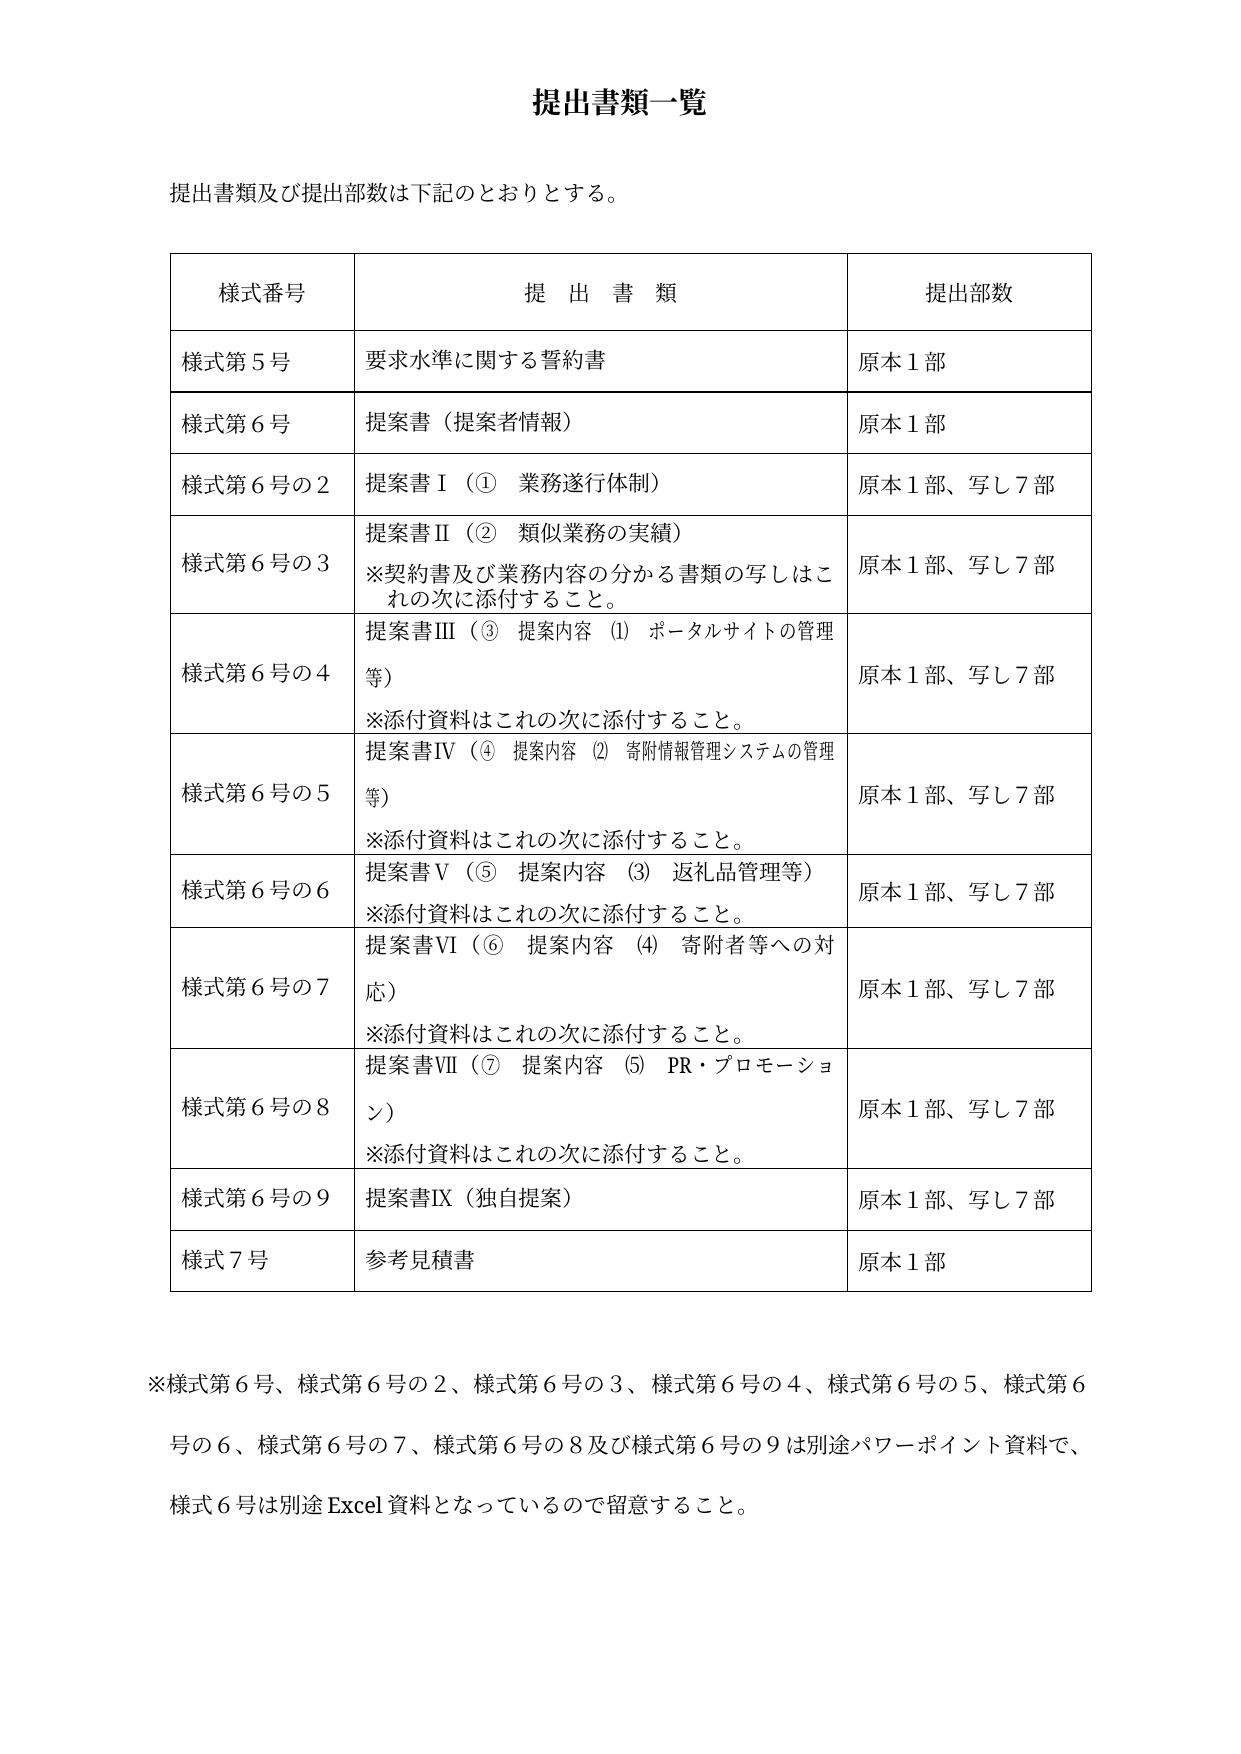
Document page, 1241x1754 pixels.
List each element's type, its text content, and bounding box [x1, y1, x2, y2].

table_cell 様式第６号の７ [171, 928, 354, 1047]
table_cell 様式第６号の５ [171, 734, 354, 854]
table_cell 様式第６号の２ [171, 454, 354, 515]
table_cell 提案書Ⅶ（⑦ 提案内容 ⑸ PR・プロモーション） ※添付資料はこれの次に添付すること。 [355, 1049, 847, 1168]
table_cell 提案書Ⅵ（⑥ 提案内容 ⑷ 寄附者等への対応） ※添付資料はこれの次に添付すること。 [355, 928, 847, 1047]
table_cell 提案書Ⅴ（⑤ 提案内容 ⑶ 返礼品管理等） ※添付資料はこれの次に添付すること。 [355, 855, 847, 927]
table_cell 原本１部、写し７部 [848, 1049, 1091, 1168]
table_cell 様式第６号の９ [171, 1169, 354, 1229]
table_cell 原本１部、写し７部 [848, 928, 1091, 1047]
table_cell 原本１部 [848, 1231, 1091, 1291]
table_cell 要求水準に関する誓約書 [355, 331, 847, 391]
table_cell 様式第６号の３ [171, 516, 354, 613]
table_cell 原本１部、写し７部 [848, 454, 1091, 515]
text 提出書類及び提出部数は下記のとおりとする。 [148, 162, 1092, 223]
table_cell 原本１部、写し７部 [848, 855, 1091, 927]
table_cell 提案書Ⅳ（④ 提案内容 ⑵ 寄附情報管理システムの管理等） ※添付資料はこれの次に添付すること。 [355, 734, 847, 854]
table_cell 提案書Ⅰ（➀ 業務遂行体制） [355, 454, 847, 515]
table_cell 原本１部、写し７部 [848, 516, 1091, 613]
table_header 提 出 書 類 [355, 254, 847, 330]
table_cell 様式７号 [171, 1231, 354, 1291]
table_cell 参考見積書 [355, 1231, 847, 1291]
table_cell 様式第６号 [171, 393, 354, 453]
table_header 様式番号 [171, 254, 354, 330]
table_cell 原本１部、写し７部 [848, 734, 1091, 854]
table_cell 提案書Ⅲ（③ 提案内容 ⑴ ポータルサイトの管理等） ※添付資料はこれの次に添付すること。 [355, 614, 847, 733]
text ※様式第６号、様式第６号の２、様式第６号の３、様式第６号の４、様式第６号の５、様式第６号の６、様式第６号の７、様式第６号の８及び様式第６号の９は別途パワーポイント資料で、様式６号は別途Excel資料となっているので留意すること。 [148, 1353, 1092, 1535]
table_cell 提案書Ⅸ（独自提案） [355, 1169, 847, 1229]
table_cell 提案書（提案者情報） [355, 393, 847, 453]
text 提出書類一覧 [148, 71, 1092, 132]
table_cell 原本１部、写し７部 [848, 1169, 1091, 1229]
table_cell 原本１部 [848, 393, 1091, 453]
table_cell 様式第６号の８ [171, 1049, 354, 1168]
table_cell 原本１部 [848, 331, 1091, 391]
table_cell 様式第６号の６ [171, 855, 354, 927]
table_cell 様式第６号の４ [171, 614, 354, 733]
table_cell 様式第５号 [171, 331, 354, 391]
table_cell 提案書Ⅱ（➁ 類似業務の実績） ※契約書及び業務内容の分かる書類の写しはこれの次に添付すること。 [355, 516, 847, 613]
table_cell 原本１部、写し７部 [848, 614, 1091, 733]
table_header 提出部数 [848, 254, 1091, 330]
